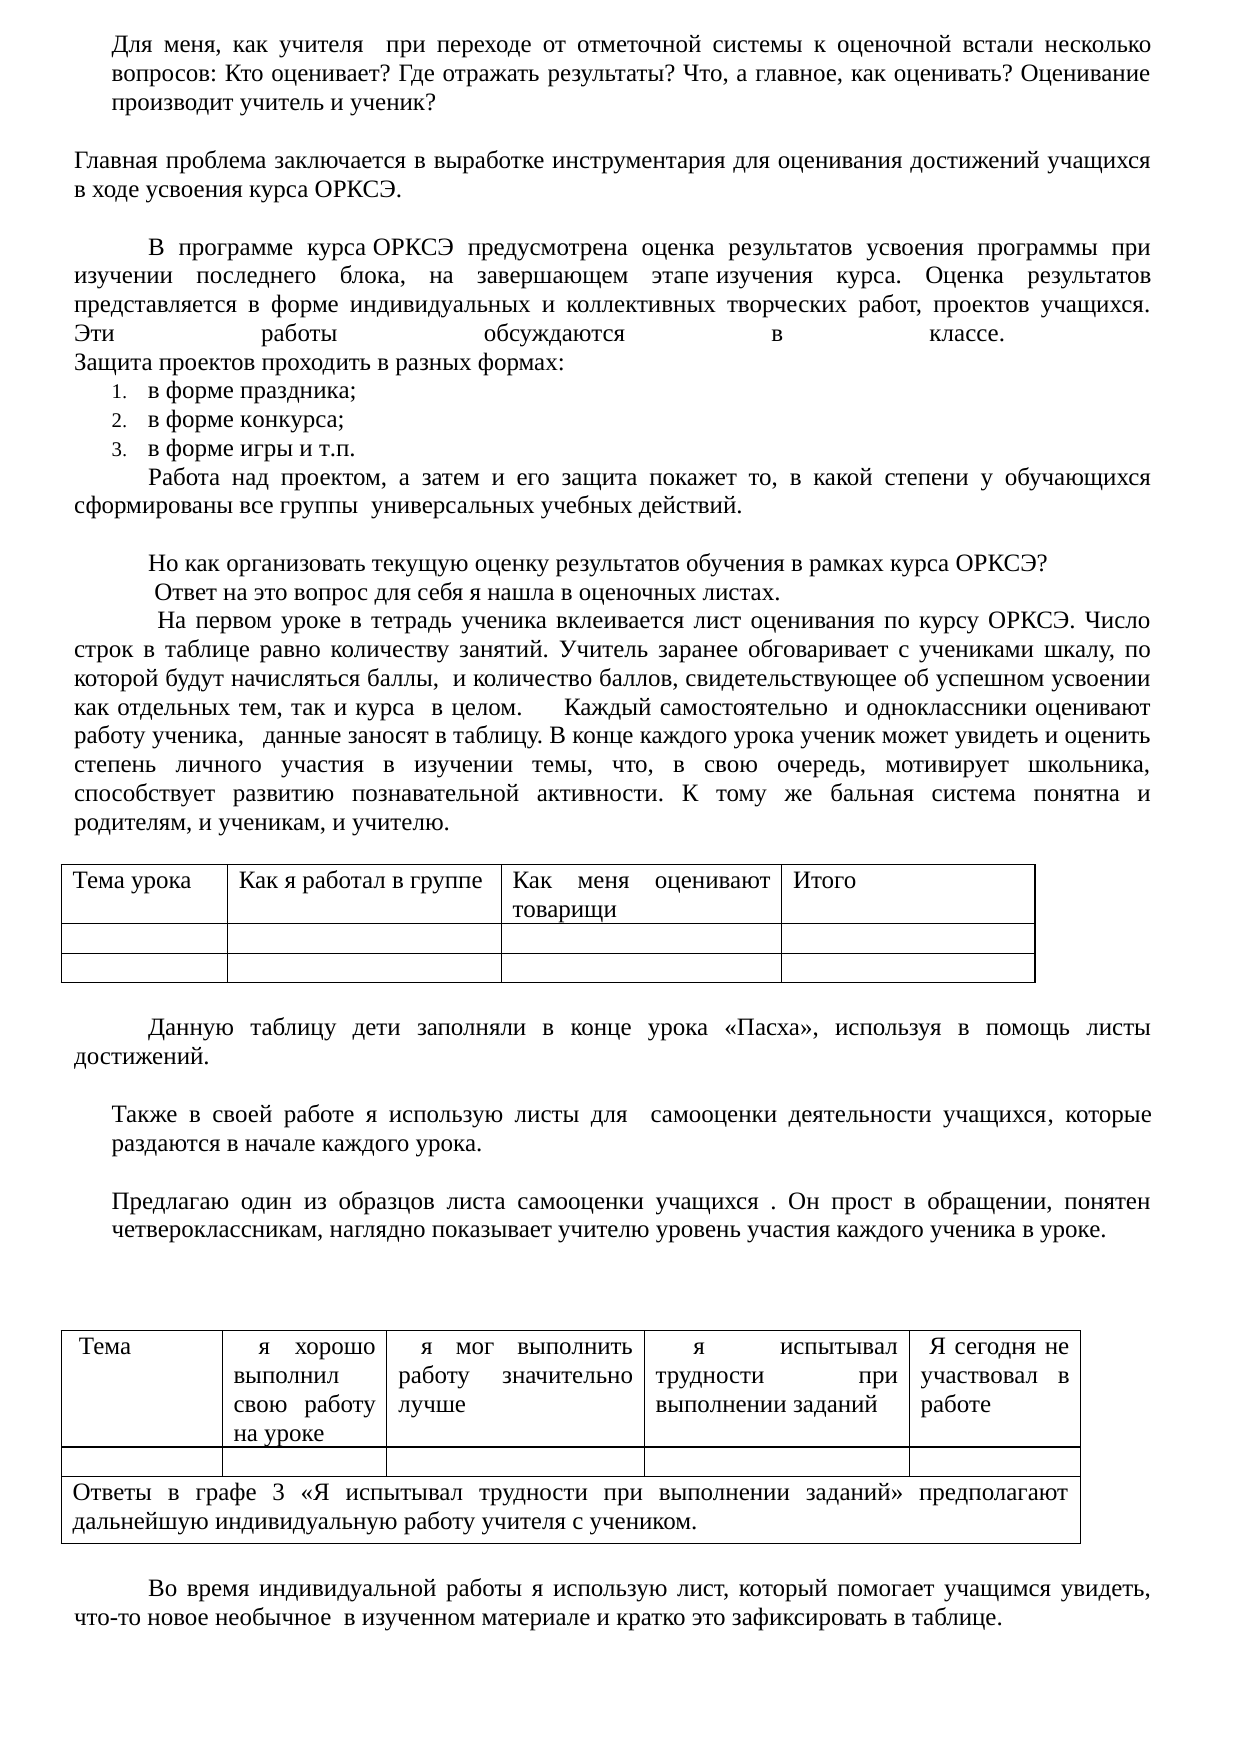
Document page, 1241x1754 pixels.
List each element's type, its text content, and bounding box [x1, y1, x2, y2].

table_cell [898, 1448, 909, 1476]
text Также в своей работе я использую листы для самооценки деятельности учащихся, которые раздаются в начале каждого урока. [111, 1099, 1152, 1157]
table_cell [211, 1448, 222, 1476]
table_cell [223, 1448, 233, 1476]
table_cell [770, 954, 781, 982]
table_header я испытывал трудности при выполнении заданий [645, 1331, 909, 1446]
table_header Тема урока [62, 865, 227, 923]
text Ответ на это вопрос для себя я нашла в оценочных листах. [74, 577, 1152, 605]
text Для меня, как учителя при переходе от отметочной системы к оценочной встали несколько вопросов: Кто оценивает? Где отражать результаты? Что, а главное, как оценивать? Оценивание производит учитель и ученик? [111, 29, 1152, 116]
table_header Итого [782, 865, 1034, 923]
text Предлагаю один из образцов листа самооценки учащихся . Он прост в обращении, понятен четвероклассникам, наглядно показывает учителю уровень участия каждого ученика в уроке. [111, 1186, 1152, 1243]
text На первом уроке в тетрадь ученика вклеивается лист оценивания по курсу ОРКСЭ. Число строк в таблице равно количеству занятий. Учитель заранее обговаривает с учениками шкалу, по которой будут начисляться баллы, и количество баллов, свидетельствующее об успешном усвоении как отдельных тем, так и курса в целом. Каждый самостоятельно и одноклассники оценивают работу ученика, данные заносят в таблицу. В конце каждого урока ученик может увидеть и оценить степень личного участия в изучении темы, что, в свою очередь, мотивирует школьника, способствует развитию познавательной активности. К тому же бальная система понятна и родителям, и ученикам, и учителю. [74, 605, 1152, 835]
table_header Тема [62, 1331, 222, 1446]
table_cell [502, 924, 512, 952]
table_cell [62, 1448, 72, 1476]
table_cell [1024, 924, 1034, 952]
table_cell [1069, 1448, 1080, 1476]
table_cell [376, 1448, 386, 1476]
text Данную таблицу дети заполняли в конце урока «Пасха», используя в помощь листы достижений. [74, 1012, 1152, 1070]
table_cell [782, 954, 793, 982]
text Работа над проектом, а затем и его защита покажет то, в какой степени у обучающихся сформированы все группы универсальных учебных действий. [74, 462, 1152, 519]
table_cell [910, 1448, 920, 1476]
table_cell [1024, 954, 1034, 982]
table_cell [490, 924, 501, 952]
table_cell [62, 954, 72, 982]
table_cell Ответы в графе 3 «Я испытывал трудности при выполнении заданий» предполагают дальнейшую индивидуальную работу учителя с учеником. [62, 1477, 1080, 1543]
table_header Я сегодня не участвовал в работе [910, 1331, 1080, 1446]
table_cell [228, 954, 238, 982]
table_cell [770, 924, 781, 952]
table_header я мог выполнить работу значительно лучше [387, 1331, 644, 1446]
table_cell [502, 954, 512, 982]
table_cell [216, 924, 227, 952]
table_cell [228, 924, 238, 952]
text Главная проблема заключается в выработке инструментария для оценивания достижений учащихся в ходе усвоения курса ОРКСЭ. [74, 145, 1152, 202]
table_cell [62, 924, 72, 952]
list в форме игры и т.п. [111, 433, 1152, 462]
text В программе курса ОРКСЭ предусмотрена оценка результатов усвоения программы при изучении последнего блока, на завершающем этапе изучения курса. Оценка результатов представляется в форме индивидуальных и коллективных творческих работ, проектов учащихся. Эти работы обсуждаются в классе. Защита проектов проходить в разных формах: [74, 232, 1152, 375]
table_cell [387, 1448, 398, 1476]
text Во время индивидуальной работы я использую лист, который помогает учащимся увидеть, что-то новое необычное в изученном материале и кратко это зафиксировать в таблице. [74, 1573, 1152, 1631]
text Но как организовать текущую оценку результатов обучения в рамках курса ОРКСЭ? [74, 548, 1152, 577]
table_cell [645, 1448, 655, 1476]
table_cell [782, 924, 793, 952]
table_header Как я работал в группе [228, 865, 501, 923]
list в форме праздника; [111, 375, 1152, 404]
table_cell [216, 954, 227, 982]
table_cell [633, 1448, 644, 1476]
list в форме конкурса; [111, 404, 1152, 433]
table_cell [490, 954, 501, 982]
